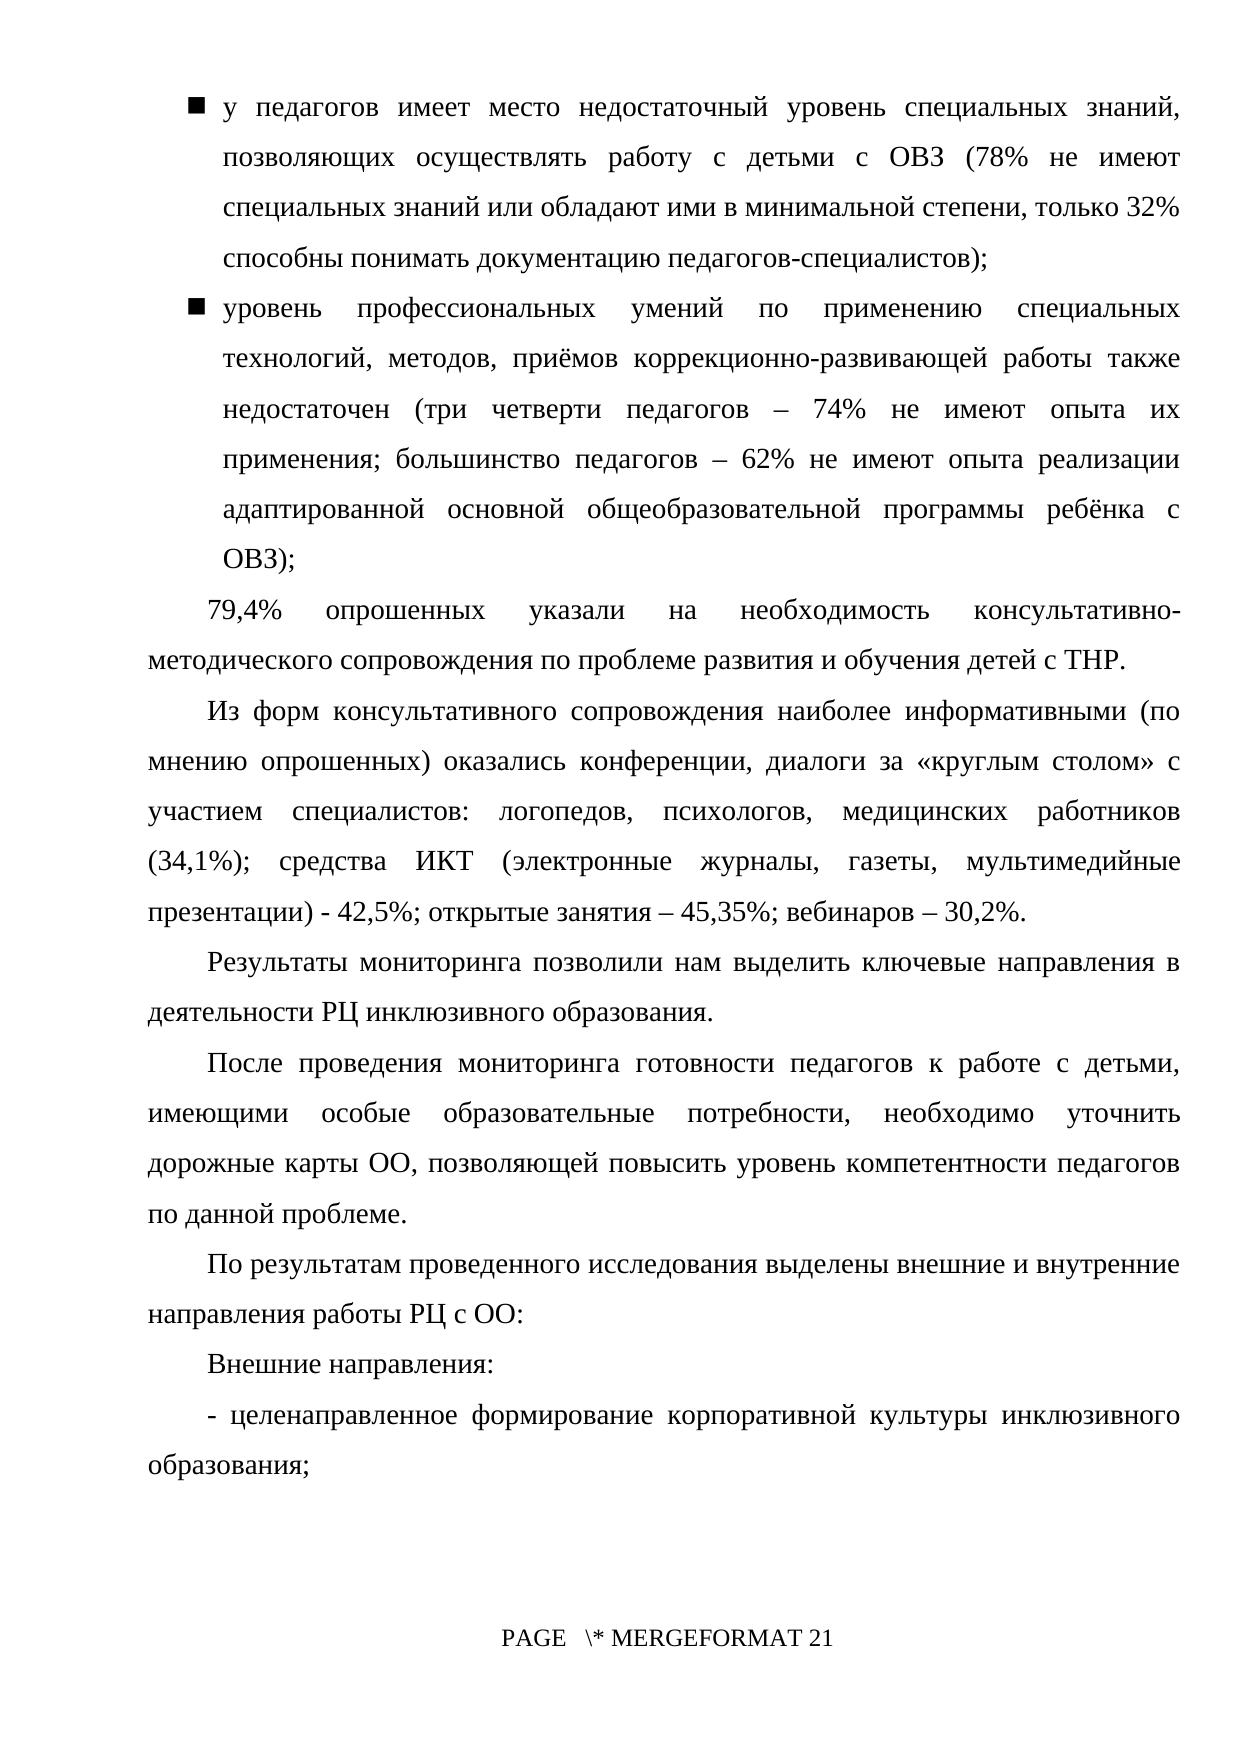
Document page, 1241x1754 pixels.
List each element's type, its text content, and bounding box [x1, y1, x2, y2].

text - целенаправленное формирование корпоративной культуры инклюзивного образования; [148, 1397, 1181, 1481]
text 79,4% опрошенных указали на необходимость консультативно-методического сопровождения по проблеме развития и обучения детей с ТНР. [148, 592, 1181, 676]
text Из форм консультативного сопровождения наиболее информативными (по мнению опрошенных) оказались конференции, диалоги за «круглым столом» с участием специалистов: логопедов, психологов, медицинских работников (34,1%); средства ИКТ (электронные журналы, газеты, мультимедийные презентации) - 42,5%; открытые занятия – 45,35%; вебинаров – 30,2%. [148, 693, 1181, 927]
text После проведения мониторинга готовности педагогов к работе с детьми, имеющими особые образовательные потребности, необходимо уточнить дорожные карты ОО, позволяющей повысить уровень компетентности педагогов по данной проблеме. [148, 1045, 1181, 1229]
text Результаты мониторинга позволили нам выделить ключевые направления в деятельности РЦ инклюзивного образования. [148, 944, 1181, 1028]
text По результатам проведенного исследования выделены внешние и внутренние направления работы РЦ с ОО: [148, 1246, 1181, 1330]
list у педагогов имеет место недостаточный уровень специальных знаний, позволяющих осуществлять работу с детьми с ОВЗ (78% не имеют специальных знаний или обладают ими в минимальной степени, только 32% способны понимать документацию педагогов-специалистов); [185, 89, 1181, 273]
text Внешние направления: [148, 1347, 1181, 1380]
list уровень профессиональных умений по применению специальных технологий, методов, приёмов коррекционно-развивающей работы также недостаточен (три четверти педагогов – 74% не имеют опыта их применения; большинство педагогов – 62% не имеют опыта реализации адаптированной основной общеобразовательной программы ребёнка с ОВЗ); [185, 290, 1181, 575]
